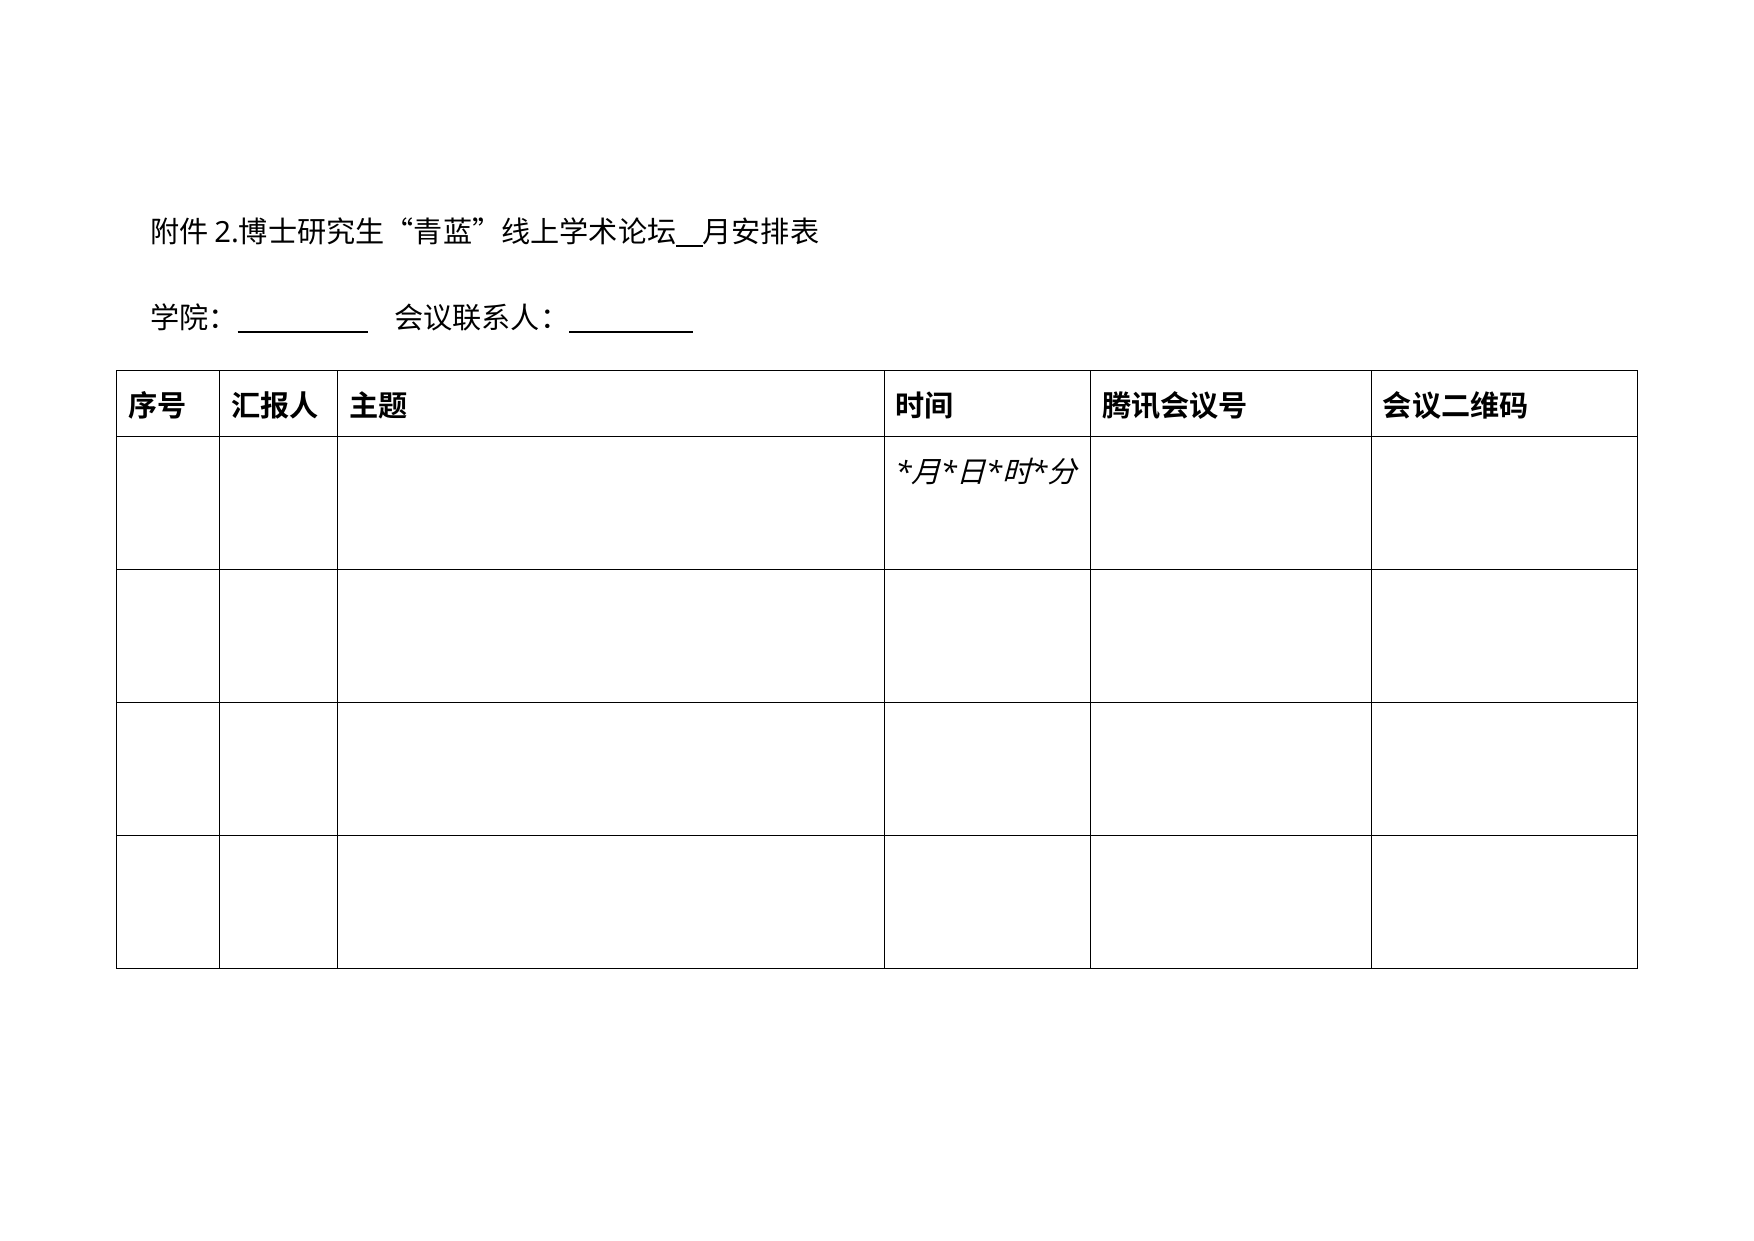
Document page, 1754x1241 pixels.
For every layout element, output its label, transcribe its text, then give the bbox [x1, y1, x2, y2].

table_cell [117, 703, 219, 835]
table_cell [885, 570, 1090, 702]
table_header 时间 [885, 371, 1090, 436]
table_header 汇报人 [220, 371, 337, 436]
table_cell [1091, 570, 1371, 702]
table_cell [220, 836, 337, 968]
table_cell [338, 437, 884, 569]
text 附件2.博士研究生“青蓝”线上学术论坛 月安排表 [150, 198, 1604, 263]
table_cell [1372, 437, 1637, 569]
table_cell [117, 836, 219, 968]
table_cell [885, 836, 1090, 968]
table_header 会议二维码 [1372, 371, 1637, 436]
table_cell *月*日*时*分 [885, 437, 1090, 569]
table_cell [338, 570, 884, 702]
table_cell [1091, 437, 1371, 569]
table_cell [1091, 703, 1371, 835]
table_cell [117, 437, 219, 569]
table_header 主题 [338, 371, 884, 436]
table_cell [220, 437, 337, 569]
table_header 序号 [117, 371, 219, 436]
table_cell [338, 703, 884, 835]
table_cell [1372, 570, 1637, 702]
table_cell [1372, 836, 1637, 968]
table_cell [1372, 703, 1637, 835]
table_cell [338, 836, 884, 968]
table_header 腾讯会议号 [1091, 371, 1371, 436]
table_cell [117, 570, 219, 702]
table_cell [220, 703, 337, 835]
table_cell [1091, 836, 1371, 968]
text 学院： 会议联系人： [150, 284, 1604, 349]
table_cell [220, 570, 337, 702]
table_cell [885, 703, 1090, 835]
